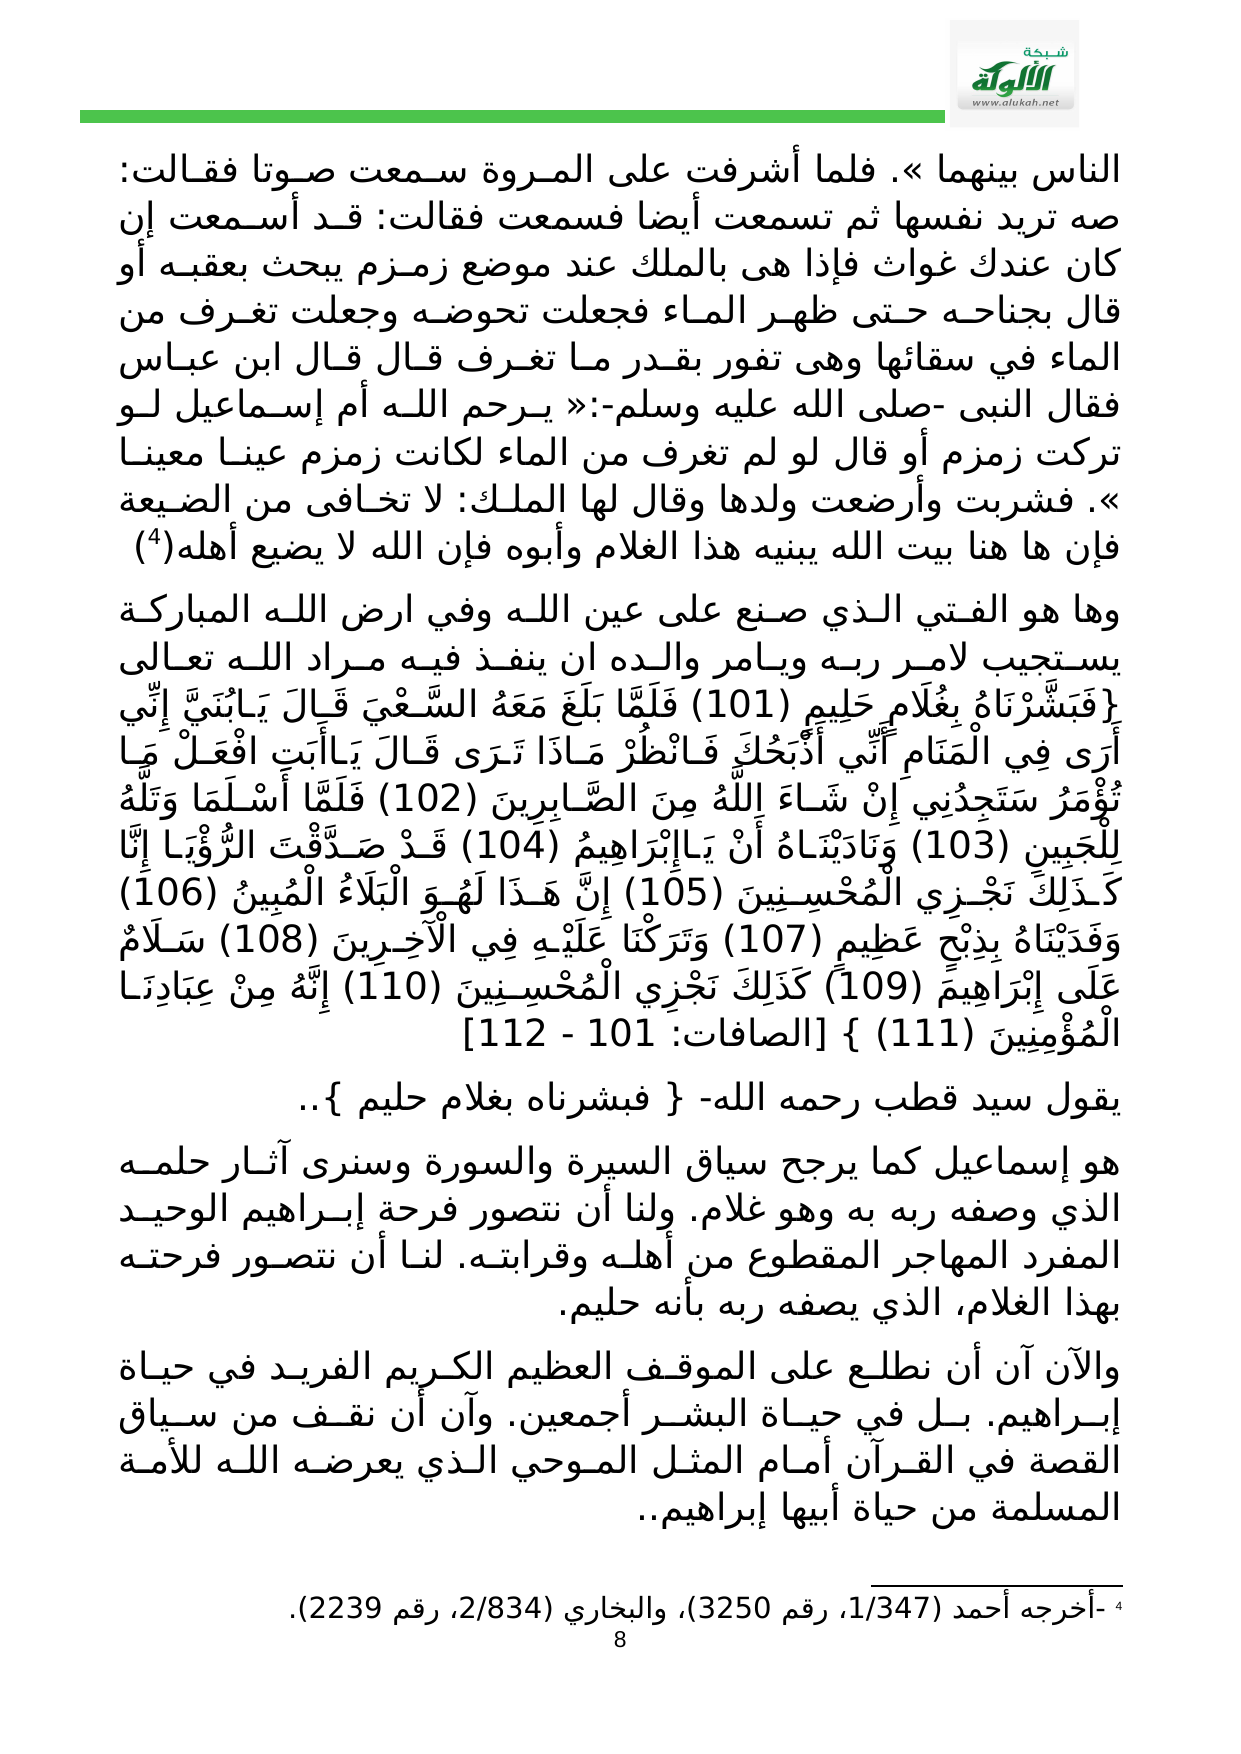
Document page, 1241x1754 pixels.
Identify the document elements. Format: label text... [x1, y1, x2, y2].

text والآن آن أن نطلع على الموقف العظيم الكريم الفريد في حياة إبراهيم. بل في حياة البشر أجمعين. وآن أن نقف من سياق القصة في القرآن أمام المثل الموحي الذي يعرضه الله للأمة المسلمة من حياة أبيها إبراهيم.. [118, 1344, 1122, 1529]
text هو إسماعيل كما يرجح سياق السيرة والسورة وسنرى آثار حلمه الذي وصفه ربه به وهو غلام. ولنا أن نتصور فرحة إبراهيم الوحيد المفرد المهاجر المقطوع من أهله وقرابته. لنا أن نتصور فرحته بهذا الغلام، الذي يصفه ربه بأنه حليم. [118, 1139, 1122, 1324]
text وها هو الفتي الذي صنع على عين الله وفي ارض الله المباركة يستجيب لامر ربه ويامر والده ان ينفذ فيه مراد الله تعالى {فَبَشَّرْنَاهُ بِغُلَامٍ حَلِيمٍ (101) فَلَمَّا بَلَغَ مَعَهُ السَّعْيَ قَالَ يَابُنَيَّ إِنِّي أَرَى فِي الْمَنَامِ أَنِّي أَذْبَحُكَ فَانْظُرْ مَاذَا تَرَى قَالَ يَاأَبَتِ افْعَلْ مَا تُؤْمَرُ سَتَجِدُنِي إِنْ شَاءَ اللَّهُ مِنَ الصَّابِرِينَ (102) فَلَمَّا أَسْلَمَا وَتَلَّهُ لِلْجَبِينِ (103) وَنَادَيْنَاهُ أَنْ يَاإِبْرَاهِيمُ (104) قَدْ صَدَّقْتَ الرُّؤْيَا إِنَّا كَذَلِكَ نَجْزِي الْمُحْسِنِينَ (105) إِنَّ هَذَا لَهُوَ الْبَلَاءُ الْمُبِينُ (106) وَفَدَيْنَاهُ بِذِبْحٍ عَظِيمٍ (107) وَتَرَكْنَا عَلَيْهِ فِي الْآخِرِينَ (108) سَلَامٌ عَلَى إِبْرَاهِيمَ (109) كَذَلِكَ نَجْزِي الْمُحْسِنِينَ (110) إِنَّهُ مِنْ عِبَادِنَا الْمُؤْمِنِينَ (111) } [الصافات: 101 - 112] [118, 588, 1122, 1056]
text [118, 148, 1122, 568]
text يقول سيد قطب رحمه الله- { فبشرناه بغلام حليم }.. [118, 1076, 1122, 1119]
